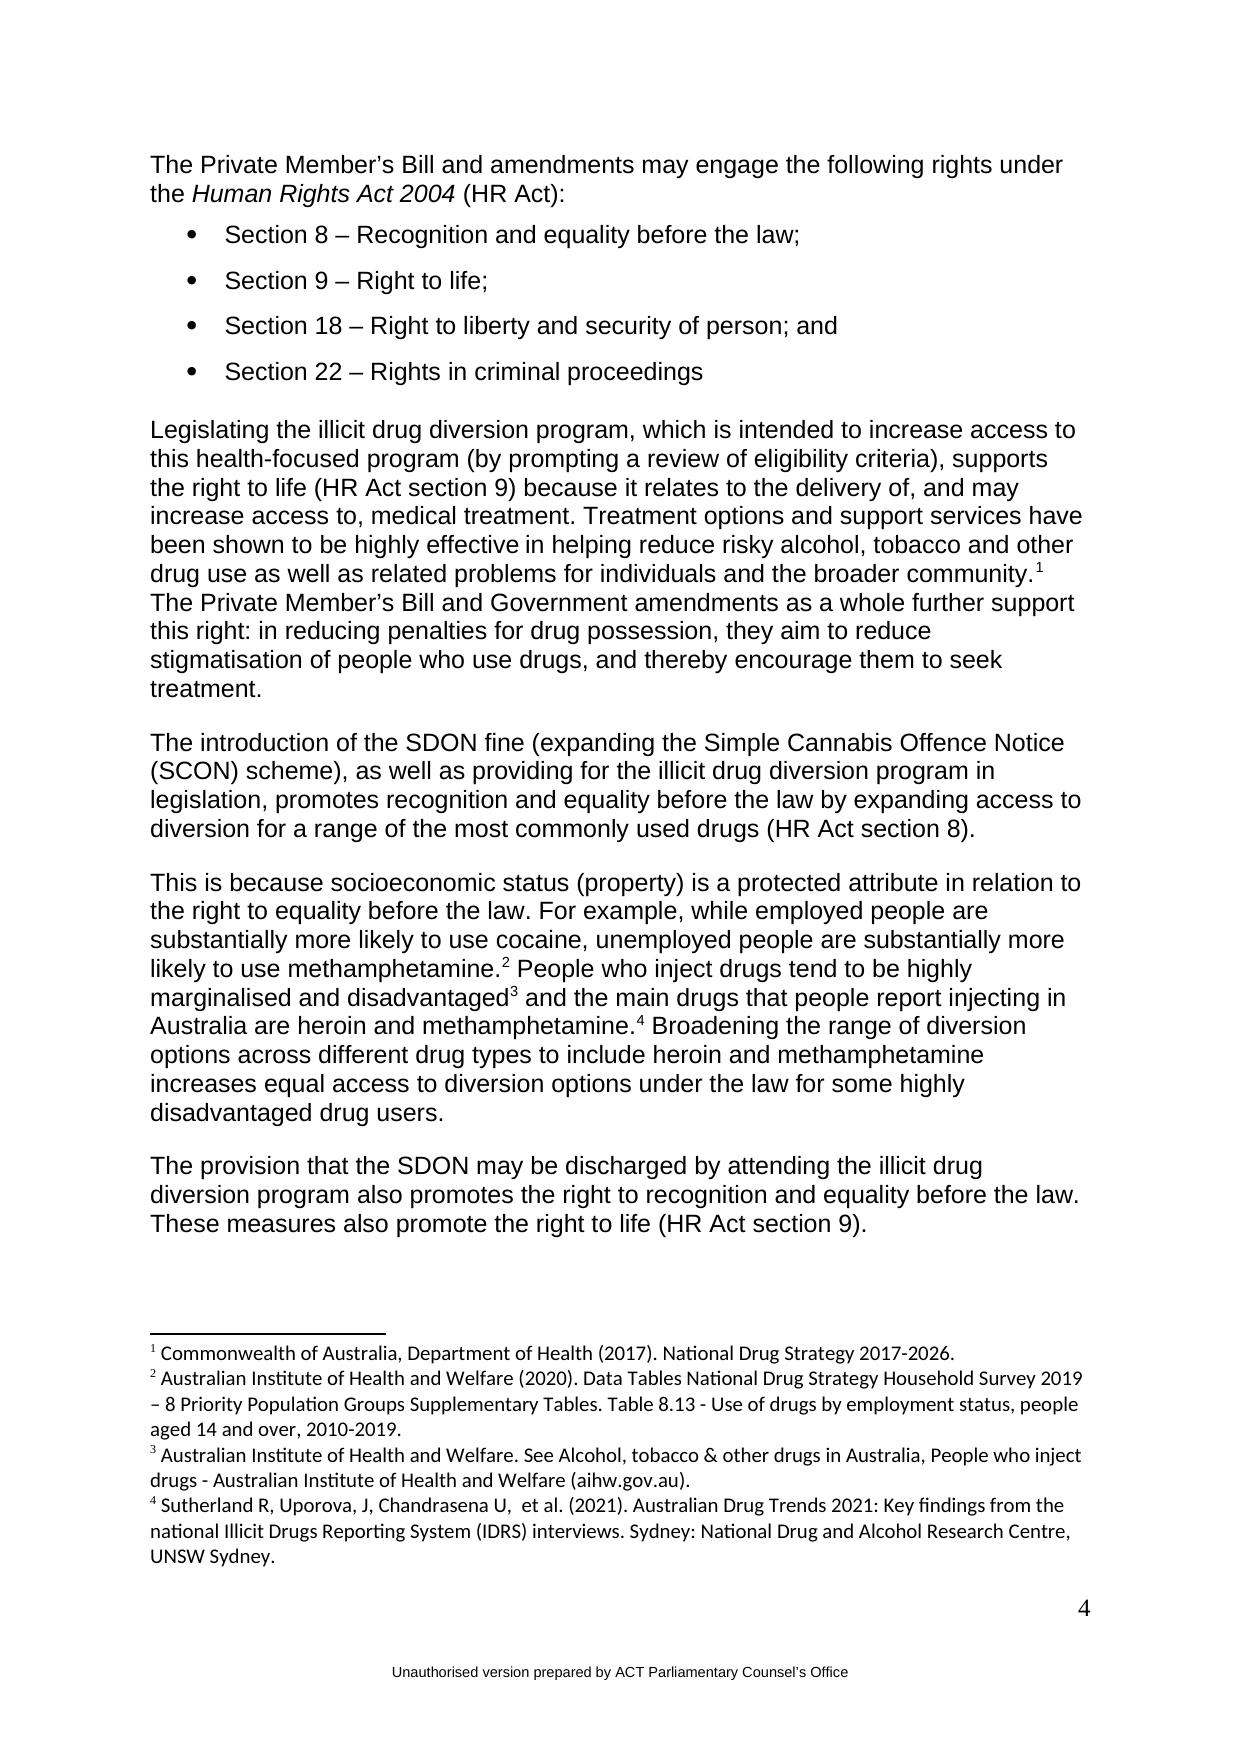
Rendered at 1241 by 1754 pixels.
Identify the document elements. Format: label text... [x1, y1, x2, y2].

text The introduction of the SDON fine (expanding the Simple Cannabis Offence Notice (SCON) scheme), as well as providing for the illicit drug diversion program in legislation, promotes recognition and equality before the law by expanding access to diversion for a range of the most commonly used drugs (HR Act section 8). [150, 728, 1090, 843]
list Section 9 – Right to life; [187, 266, 1090, 294]
text Legislating the illicit drug diversion program, which is intended to increase access to this health-focused program (by prompting a review of eligibility criteria), supports the right to life (HR Act section 9) because it relates to the delivery of, and may increase access to, medical treatment. Treatment options and support services have been shown to be highly effective in helping reduce risky alcohol, tobacco and other drug use as well as related problems for individuals and the broader community. The Private Member’s Bill and Government amendments as a whole further support this right: in reducing penalties for drug possession, they aim to reduce stigmatisation of people who use drugs, and thereby encourage them to seek treatment. [150, 415, 1090, 703]
list Section 18 – Right to liberty and security of person; and [187, 311, 1090, 340]
text This is because socioeconomic status (property) is a protected attribute in relation to the right to equality before the law. For example, while employed people are substantially more likely to use cocaine, unemployed people are substantially more likely to use methamphetamine. People who inject drugs tend to be highly marginalised and disadvantaged and the main drugs that people report injecting in Australia are heroin and methamphetamine. Broadening the range of diversion options across different drug types to include heroin and methamphetamine increases equal access to diversion options under the law for some highly disadvantaged drug users. [150, 868, 1090, 1126]
list Section 8 – Recognition and equality before the law; [187, 220, 1090, 249]
text The provision that the SDON may be discharged by attending the illicit drug diversion program also promotes the right to recognition and equality before the law. These measures also promote the right to life (HR Act section 9). [150, 1151, 1090, 1238]
text The Private Member’s Bill and amendments may engage the following rights under the Human Rights Act 2004 (HR Act): [150, 150, 1090, 207]
list Section 22 – Rights in criminal proceedings [187, 357, 1090, 386]
